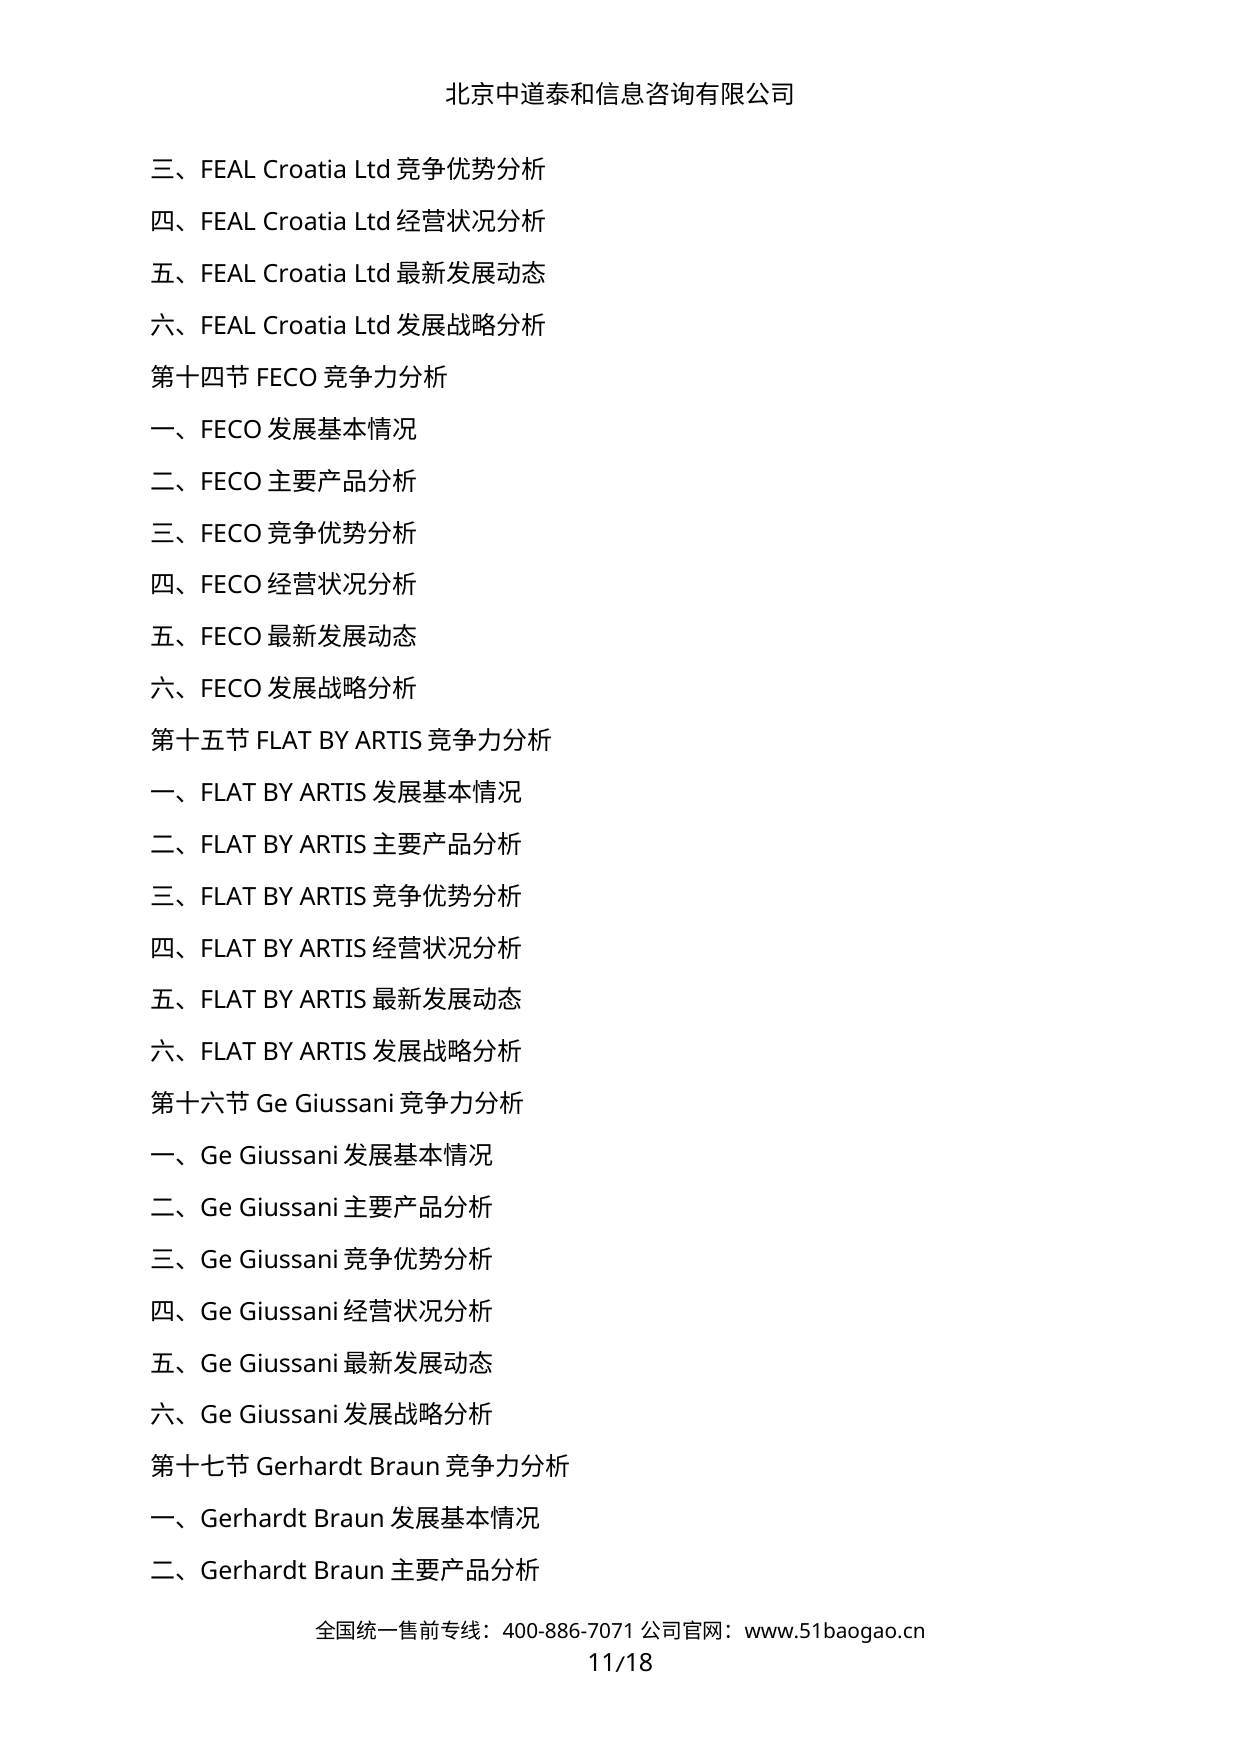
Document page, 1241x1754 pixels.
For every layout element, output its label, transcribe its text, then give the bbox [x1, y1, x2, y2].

text 五、Ge Giussani最新发展动态 [150, 1343, 1090, 1379]
text 六、FEAL Croatia Ltd发展战略分析 [150, 306, 1090, 342]
text 一、FLAT BY ARTIS发展基本情况 [150, 772, 1090, 809]
text 三、Ge Giussani竞争优势分析 [150, 1239, 1090, 1276]
text 第十七节 Gerhardt Braun竞争力分析 [150, 1447, 1090, 1483]
text 四、FECO经营状况分析 [150, 565, 1090, 601]
text 第十五节 FLAT BY ARTIS竞争力分析 [150, 721, 1090, 757]
text 六、FECO发展战略分析 [150, 669, 1090, 705]
text 四、FLAT BY ARTIS经营状况分析 [150, 928, 1090, 964]
text 五、FLAT BY ARTIS最新发展动态 [150, 980, 1090, 1016]
text 四、Ge Giussani经营状况分析 [150, 1291, 1090, 1327]
text 三、FLAT BY ARTIS竞争优势分析 [150, 876, 1090, 912]
text 五、FEAL Croatia Ltd最新发展动态 [150, 254, 1090, 290]
text 二、Ge Giussani主要产品分析 [150, 1187, 1090, 1224]
text 三、FECO竞争优势分析 [150, 513, 1090, 549]
text 一、Gerhardt Braun发展基本情况 [150, 1499, 1090, 1535]
text 第十四节 FECO竞争力分析 [150, 357, 1090, 394]
text 二、Gerhardt Braun主要产品分析 [150, 1551, 1090, 1587]
text 六、FLAT BY ARTIS发展战略分析 [150, 1032, 1090, 1068]
text 二、FLAT BY ARTIS主要产品分析 [150, 824, 1090, 861]
text 三、FEAL Croatia Ltd竞争优势分析 [150, 150, 1090, 186]
text 一、Ge Giussani发展基本情况 [150, 1136, 1090, 1172]
text 六、Ge Giussani发展战略分析 [150, 1395, 1090, 1431]
text 一、FECO发展基本情况 [150, 409, 1090, 446]
text 二、FECO主要产品分析 [150, 461, 1090, 497]
text 第十六节 Ge Giussani竞争力分析 [150, 1084, 1090, 1120]
text 四、FEAL Croatia Ltd经营状况分析 [150, 202, 1090, 238]
text 五、FECO最新发展动态 [150, 617, 1090, 653]
